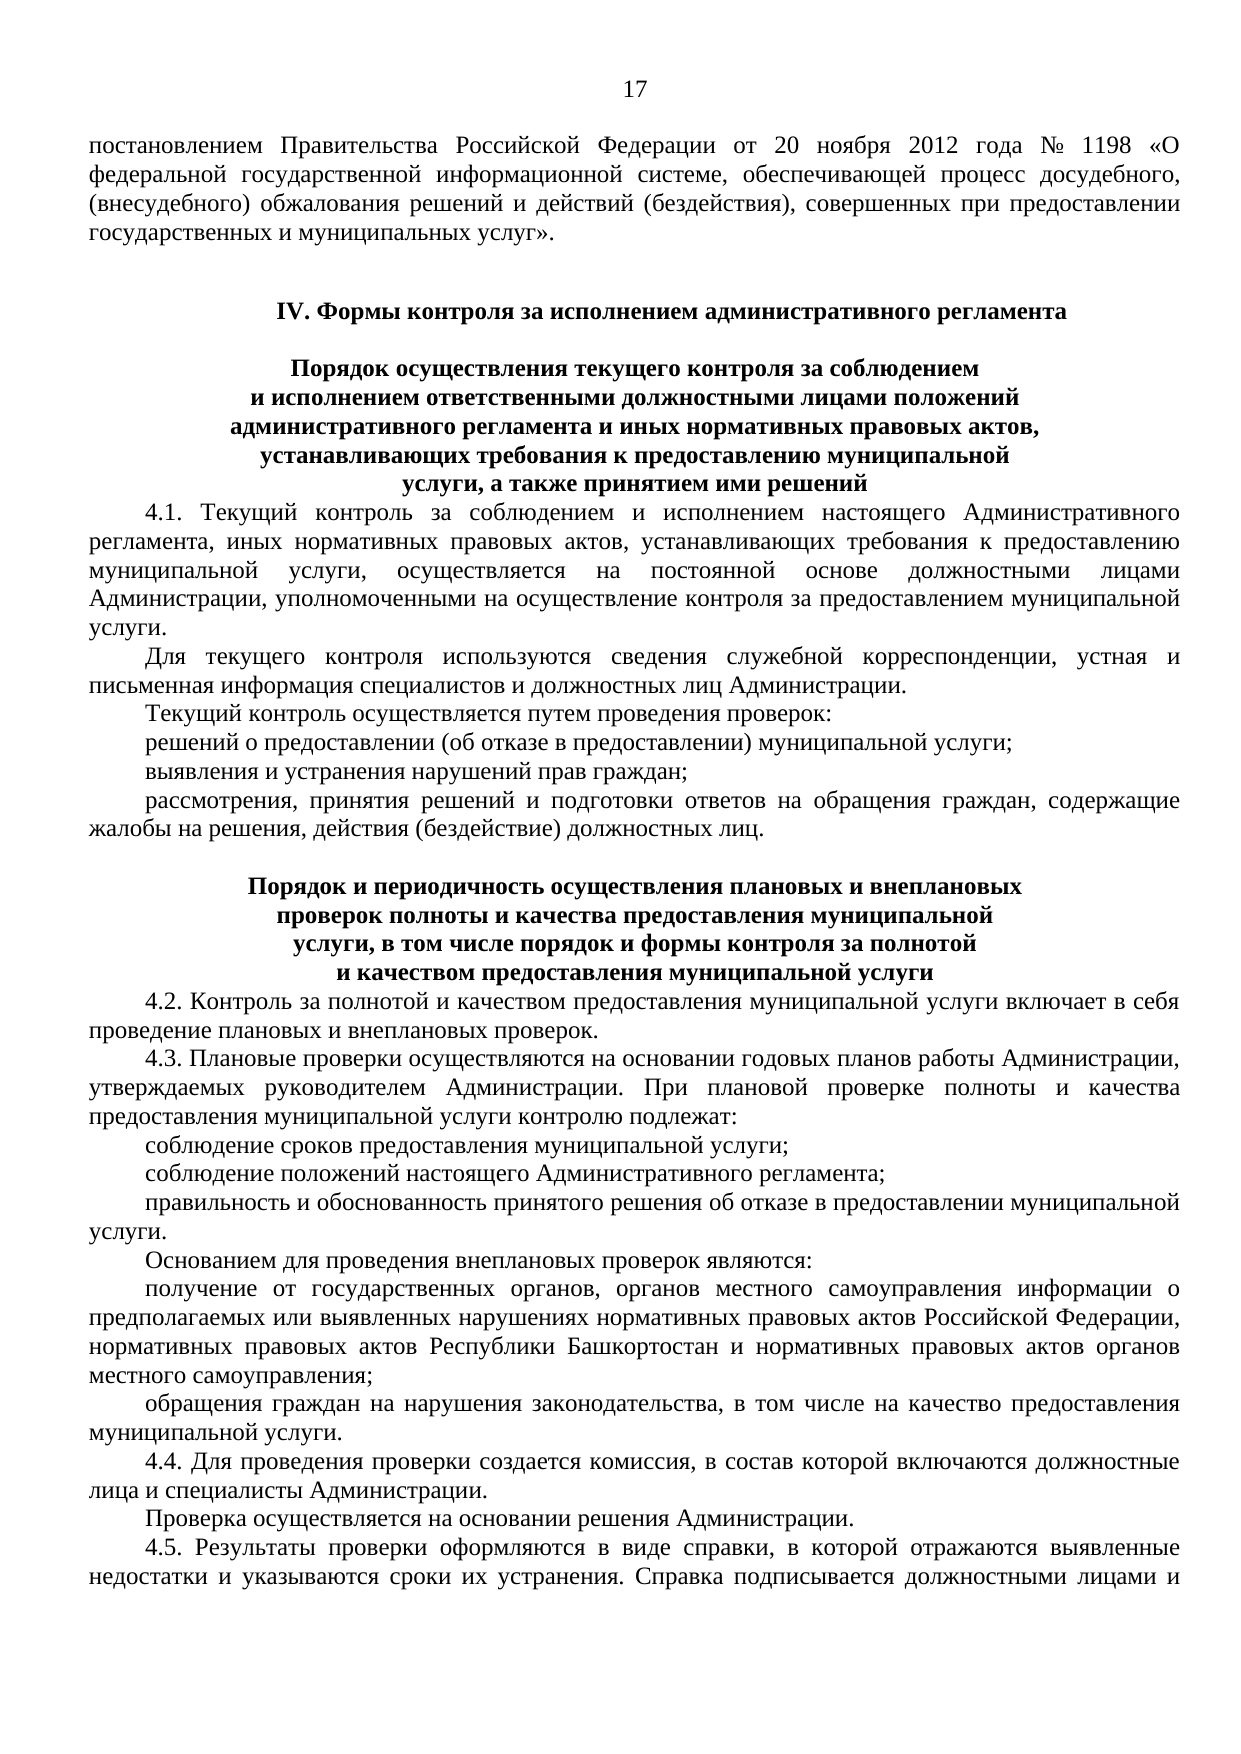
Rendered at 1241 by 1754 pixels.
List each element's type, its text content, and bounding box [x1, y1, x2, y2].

text устанавливающих требования к предоставлению муниципальной [89, 440, 1181, 468]
text проверок полноты и качества предоставления муниципальной [89, 900, 1181, 928]
text Проверка осуществляется на основании решения Администрации. [89, 1503, 1181, 1532]
text Текущий контроль осуществляется путем проведения проверок: [89, 698, 1181, 727]
text выявления и устранения нарушений прав граждан; [89, 756, 1181, 785]
text Для текущего контроля используются сведения служебной корреспонденции, устная и письменная информация специалистов и должностных лиц Администрации. [89, 641, 1181, 698]
text услуги, а также принятием ими решений [89, 468, 1181, 497]
text IV. Формы контроля за исполнением административного регламента [89, 296, 1181, 325]
text услуги, в том числе порядок и формы контроля за полнотой [89, 928, 1181, 957]
text Основанием для проведения внеплановых проверок являются: [89, 1245, 1181, 1273]
text соблюдение положений настоящего Административного регламента; [89, 1158, 1181, 1187]
text получение от государственных органов, органов местного самоуправления информации о предполагаемых или выявленных нарушениях нормативных правовых актов Российской Федерации, нормативных правовых актов Республики Башкортостан и нормативных правовых актов органов местного самоуправления; [89, 1273, 1181, 1388]
text Порядок осуществления текущего контроля за соблюдением [89, 353, 1181, 382]
text 4.1. Текущий контроль за соблюдением и исполнением настоящего Административного регламента, иных нормативных правовых актов, устанавливающих требования к предоставлению муниципальной услуги, осуществляется на постоянной основе должностными лицами Администрации, уполномоченными на осуществление контроля за предоставлением муниципальной услуги. [89, 497, 1181, 641]
text обращения граждан на нарушения законодательства, в том числе на качество предоставления муниципальной услуги. [89, 1388, 1181, 1446]
text решений о предоставлении (об отказе в предоставлении) муниципальной услуги; [89, 727, 1181, 756]
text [89, 1532, 1181, 1590]
text и исполнением ответственными должностными лицами положений [89, 382, 1181, 411]
text 4.3. Плановые проверки осуществляются на основании годовых планов работы Администрации, утверждаемых руководителем Администрации. При плановой проверке полноты и качества предоставления муниципальной услуги контролю подлежат: [89, 1043, 1181, 1130]
text рассмотрения, принятия решений и подготовки ответов на обращения граждан, содержащие жалобы на решения, действия (бездействие) должностных лиц. [89, 785, 1181, 842]
text Порядок и периодичность осуществления плановых и внеплановых [89, 871, 1181, 900]
text и качеством предоставления муниципальной услуги [89, 957, 1181, 986]
text административного регламента и иных нормативных правовых актов, [89, 411, 1181, 440]
text 4.4. Для проведения проверки создается комиссия, в состав которой включаются должностные лица и специалисты Администрации. [89, 1446, 1181, 1503]
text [89, 131, 1181, 246]
text 4.2. Контроль за полнотой и качеством предоставления муниципальной услуги включает в себя проведение плановых и внеплановых проверок. [89, 986, 1181, 1043]
text соблюдение сроков предоставления муниципальной услуги; [89, 1130, 1181, 1158]
text правильность и обоснованность принятого решения об отказе в предоставлении муниципальной услуги. [89, 1187, 1181, 1245]
